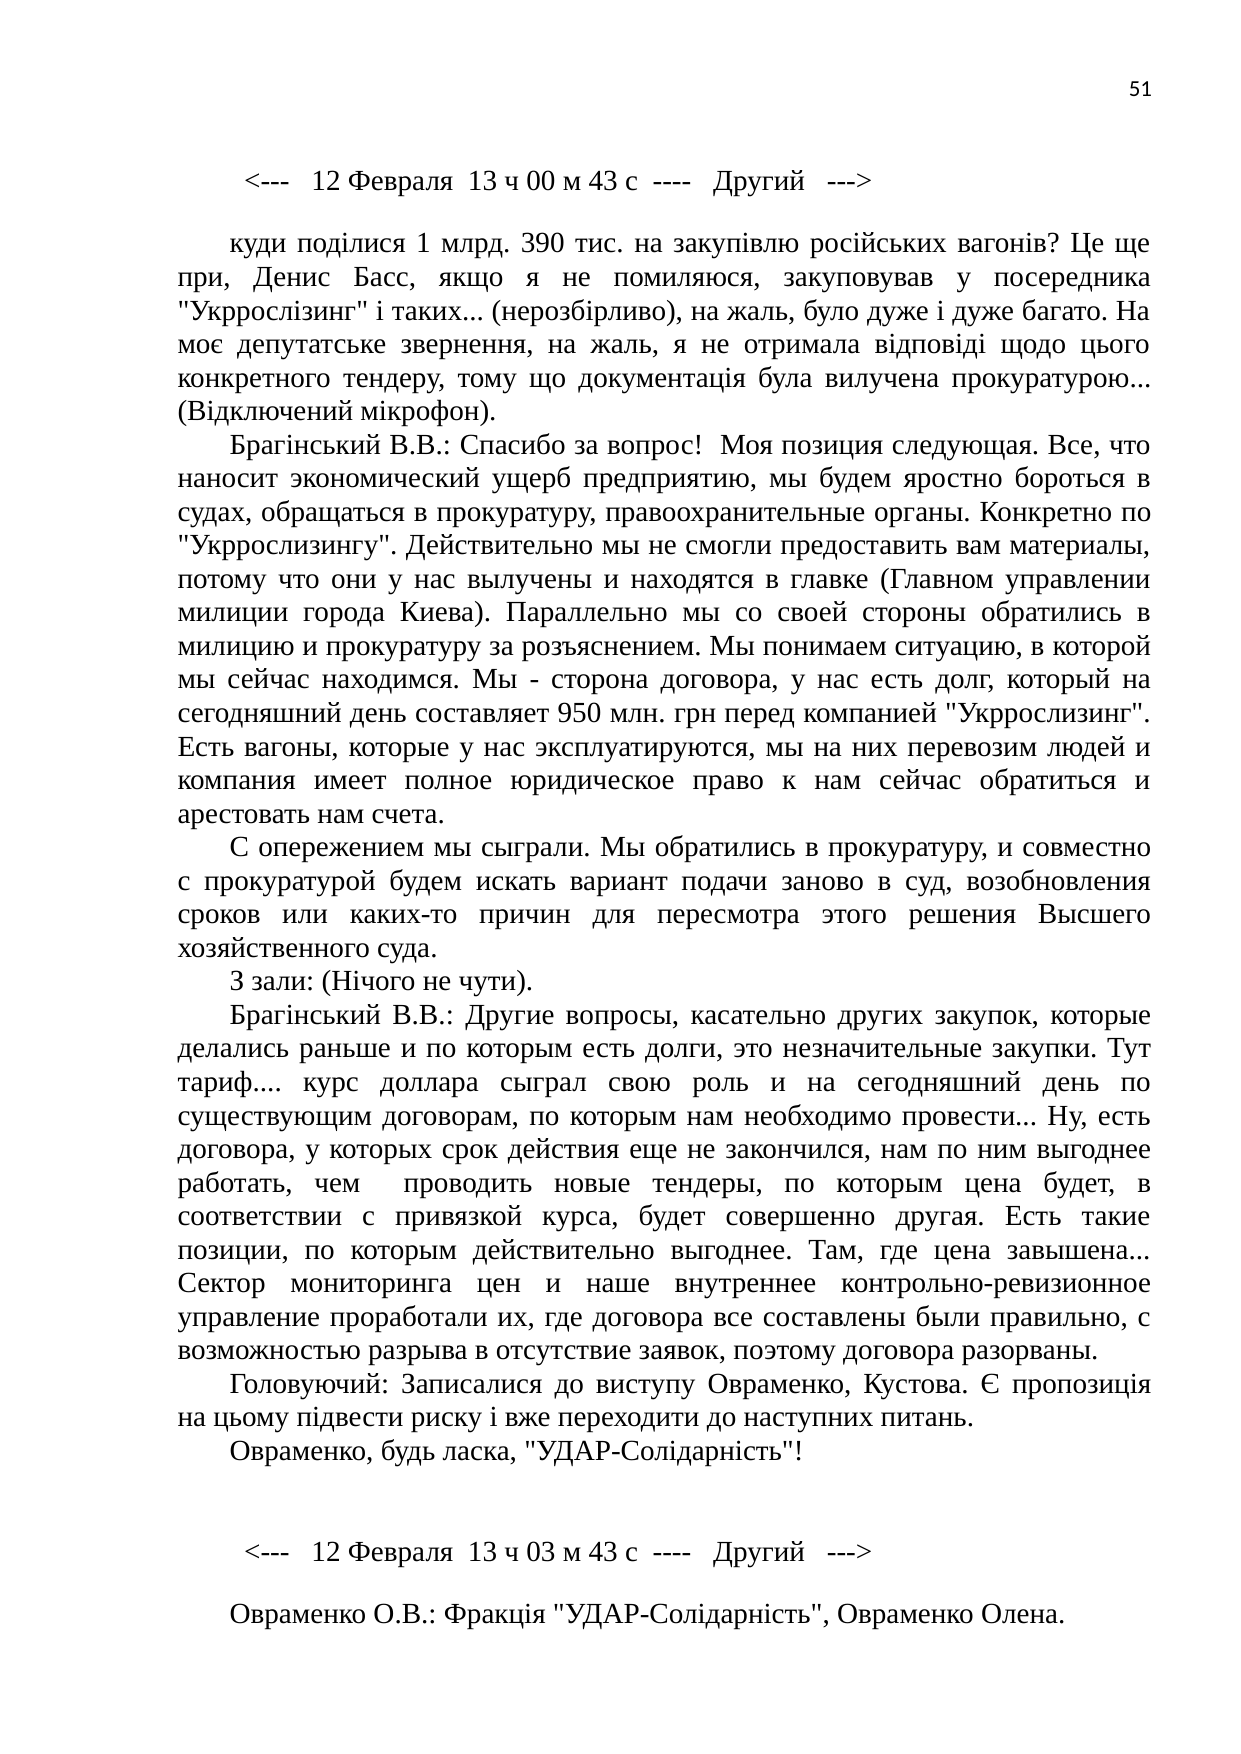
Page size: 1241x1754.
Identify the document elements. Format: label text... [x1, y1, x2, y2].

text куди поділися 1 млрд. 390 тис. на закупівлю російських вагонів? Це ще при, Денис Басс, якщо я не помиляюся, закуповував у посередника "Укррослізинг" і таких... (нерозбірливо), на жаль, було дуже і дуже багато. На моє депутатське звернення, на жаль, я не отримала відповіді щодо цього конкретного тендеру, тому що документація була вилучена прокуратурою... (Відключений мікрофон). [177, 226, 1152, 427]
text З зали: (Нічого не чути). [177, 963, 1152, 997]
text С опережением мы сыграли. Мы обратились в прокуратуру, и совместно с прокуратурой будем искать вариант подачи заново в суд, возобновления сроков или каких-то причин для пересмотра этого решения Высшего хозяйственного суда. [177, 829, 1152, 963]
text Овраменко, будь ласка, "УДАР-Солідарність"! [177, 1433, 1152, 1467]
text <--- 12 Февраля 13 ч 03 м 43 с ---- Другий ---> [177, 1534, 1152, 1567]
text Брагінський В.В.: Другие вопросы, касательно других закупок, которые делались раньше и по которым есть долги, это незначительные закупки. Тут тариф.... курс доллара сыграл свою роль и на сегодняшний день по существующим договорам, по которым нам необходимо провести... Ну, есть договора, у которых срок действия еще не закончился, нам по ним выгоднее работать, чем проводить новые тендеры, по которым цена будет, в соответствии с привязкой курса, будет совершенно другая. Есть такие позиции, по которым действительно выгоднее. Там, где цена завышена... Сектор мониторинга цен и наше внутреннее контрольно-ревизионное управление проработали их, где договора все составлены были правильно, с возможностью разрыва в отсутствие заявок, поэтому договора разорваны. [177, 997, 1152, 1366]
text Головуючий: Записалися до виступу Овраменко, Кустова. Є пропозиція на цьому підвести риску і вже переходити до наступних питань. [177, 1366, 1152, 1433]
text Овраменко О.В.: Фракція "УДАР-Солідарність", Овраменко Олена. [177, 1596, 1152, 1629]
text Брагінський В.В.: Спасибо за вопрос! Моя позиция следующая. Все, что наносит экономический ущерб предприятию, мы будем яростно бороться в судах, обращаться в прокуратуру, правоохранительные органы. Конкретно по "Укррослизингу". Действительно мы не смогли предоставить вам материалы, потому что они у нас вылучены и находятся в главке (Главном управлении милиции города Киева). Параллельно мы со своей стороны обратились в милицию и прокуратуру за розъяснением. Мы понимаем ситуацию, в которой мы сейчас находимся. Мы - сторона договора, у нас есть долг, который на сегодняшний день составляет 950 млн. грн перед компанией "Укррослизинг". Есть вагоны, которые у нас эксплуатируются, мы на них перевозим людей и компания имеет полное юридическое право к нам сейчас обратиться и арестовать нам счета. [177, 427, 1152, 829]
text <--- 12 Февраля 13 ч 00 м 43 с ---- Другий ---> [177, 163, 1152, 197]
